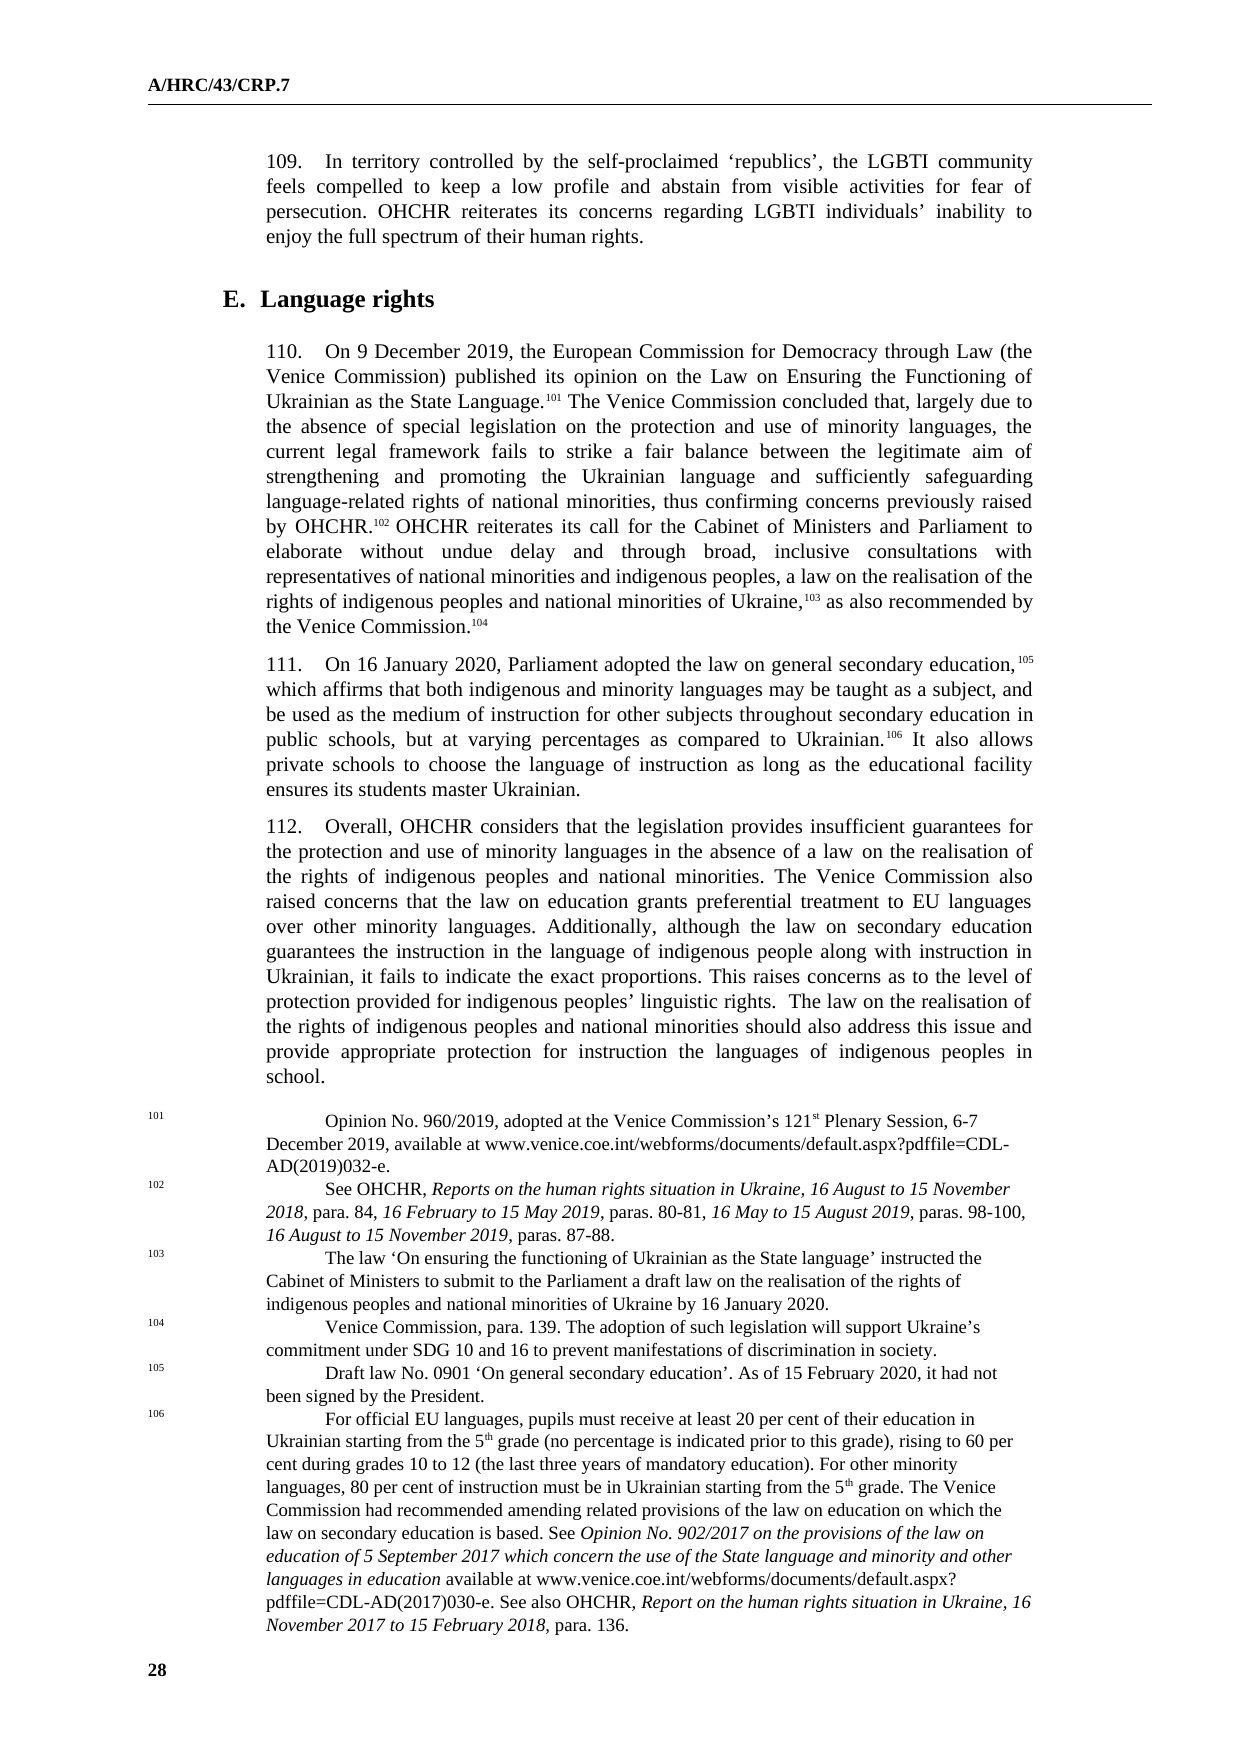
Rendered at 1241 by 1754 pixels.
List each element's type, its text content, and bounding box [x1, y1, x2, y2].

text 112. Overall, OHCHR considers that the legislation provides insufficient guarantees for the protection and use of minority languages in the absence of a law on the realisation of the rights of indigenous peoples and national minorities. The Venice Commission also raised concerns that the law on education grants preferential treatment to EU languages over other minority languages. Additionally, although the law on secondary education guarantees the instruction in the language of indigenous people along with instruction in Ukrainian, it fails to indicate the exact proportions. This raises concerns as to the level of protection provided for indigenous peoples’ linguistic rights. The law on the realisation of the rights of indigenous peoples and national minorities should also address this issue and provide appropriate protection for instruction the languages of indigenous peoples in school. [266, 813, 1033, 1088]
text 109. In territory controlled by the self-proclaimed ‘republics’, the LGBTI community feels compelled to keep a low profile and abstain from visible activities for fear of persecution. OHCHR reiterates its concerns regarding LGBTI individuals’ inability to enjoy the full spectrum of their human rights. [266, 148, 1033, 248]
text 111. On 16 January 2020, Parliament adopted the law on general secondary education, which affirms that both indigenous and minority languages may be taught as a subject, and be used as the medium of instruction for other subjects throughout secondary education in public schools, but at varying percentages as compared to Ukrainian. It also allows private schools to choose the language of instruction as long as the educational facility ensures its students master Ukrainian. [266, 651, 1033, 801]
text 110. On 9 December 2019, the European Commission for Democracy through Law (the Venice Commission) published its opinion on the Law on Ensuring the Functioning of Ukrainian as the State Language. The Venice Commission concluded that, largely due to the absence of special legislation on the protection and use of minority languages, the current legal framework fails to strike a fair balance between the legitimate aim of strengthening and promoting the Ukrainian language and sufficiently safeguarding language-related rights of national minorities, thus confirming concerns previously raised by OHCHR. OHCHR reiterates its call for the Cabinet of Ministers and Parliament to elaborate without undue delay and through broad, inclusive consultations with representatives of national minorities and indigenous peoples, a law on the realisation of the rights of indigenous peoples and national minorities of Ukraine, as also recommended by the Venice Commission. [266, 338, 1033, 638]
list Language rights [223, 285, 1033, 313]
